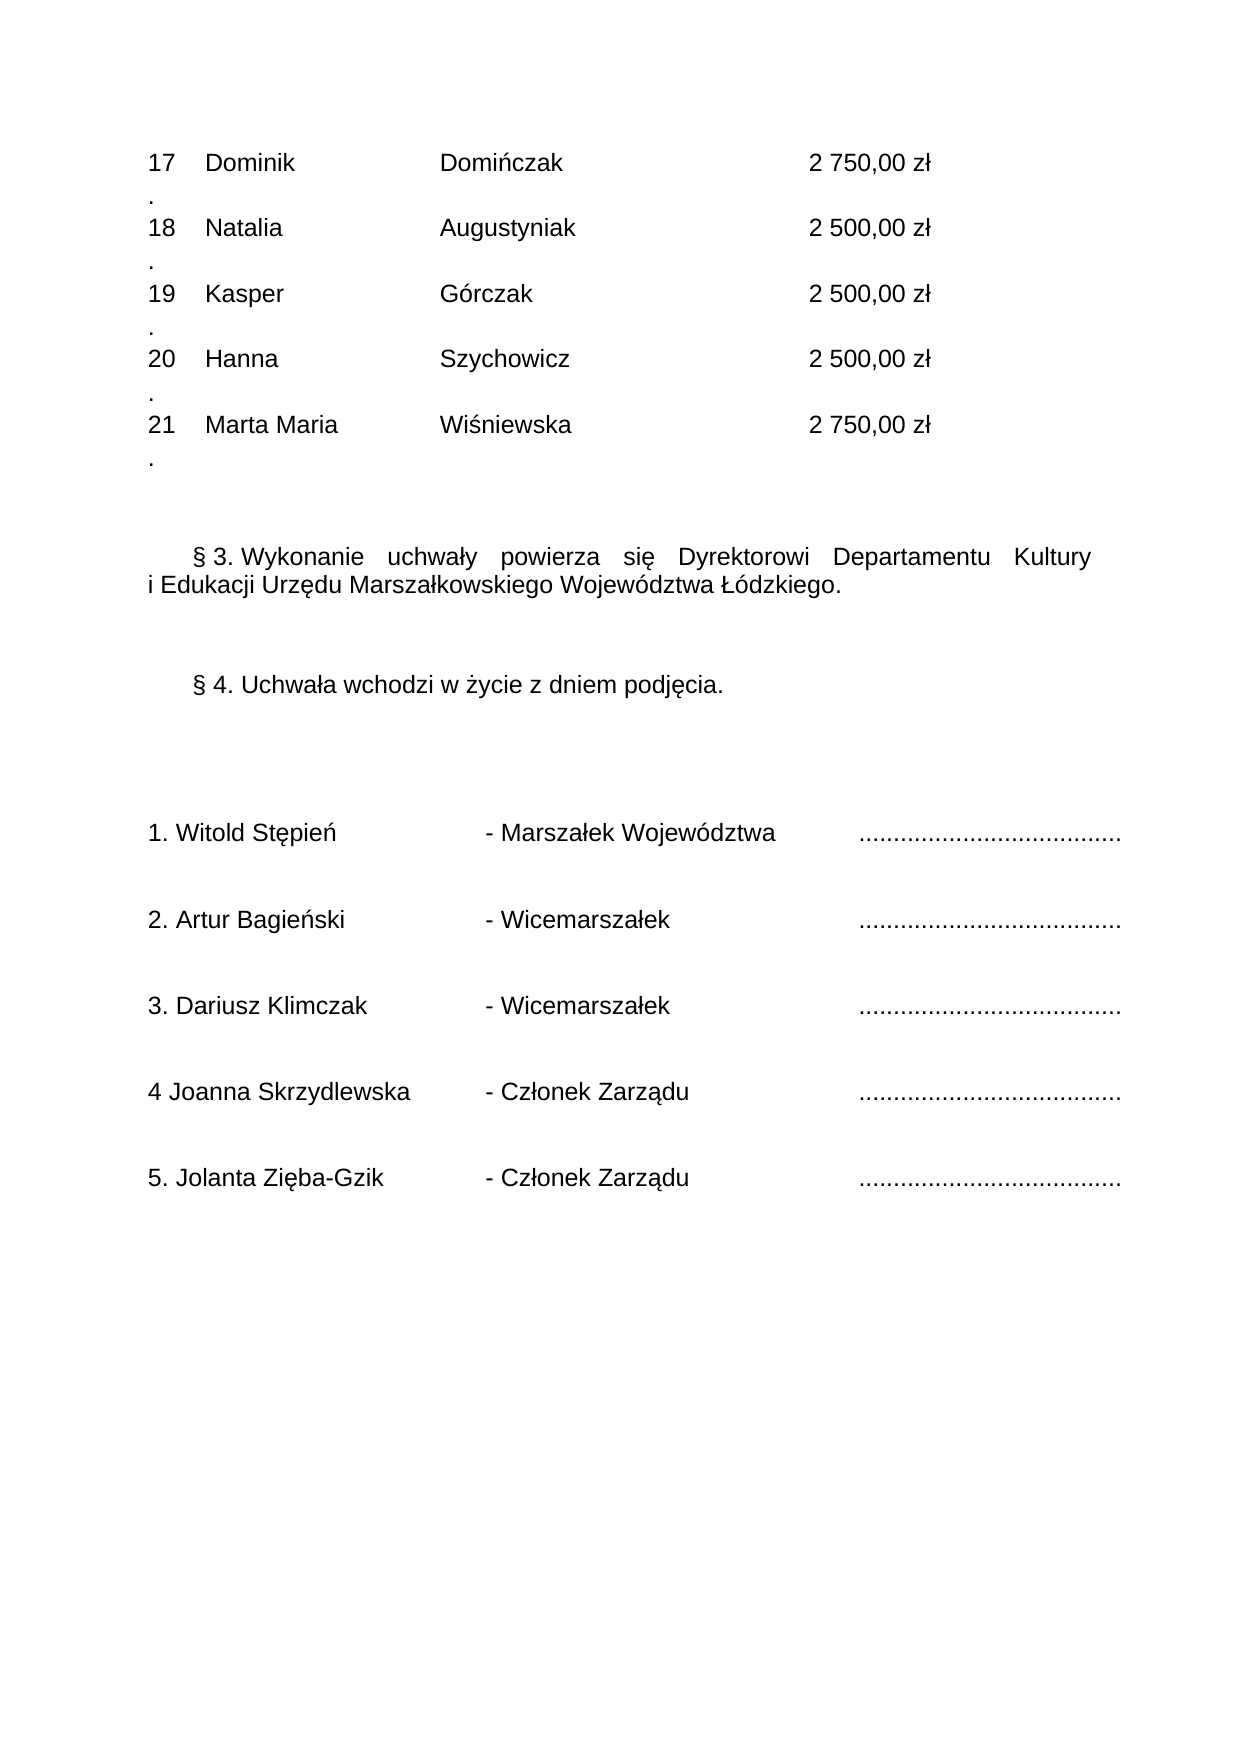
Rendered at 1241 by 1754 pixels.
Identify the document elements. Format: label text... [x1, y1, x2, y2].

table_cell - Wicemarszałek [478, 905, 851, 991]
table_cell 5. Jolanta Zięba-Gzik [118, 1164, 478, 1221]
table_cell 4 Joanna Skrzydlewska [118, 1077, 478, 1163]
table_cell ...................................... [851, 905, 1129, 991]
table_cell - Członek Zarządu [478, 1077, 851, 1163]
table_cell 2 750,00 zł [797, 148, 1104, 213]
table_cell 2 500,00 zł [797, 213, 1104, 279]
text § 4. Uchwała wchodzi w życie z dniem podjęcia. [192, 670, 1093, 698]
text § 3. Wykonanie uchwały powierza się Dyrektorowi Departamentu Kultury i Edukacji Urzędu Marszałkowskiego Województwa Łódzkiego. [148, 542, 1093, 599]
table_cell 2 500,00 zł [797, 279, 1104, 344]
table_cell 2 500,00 zł [797, 345, 1104, 410]
table_cell Augustyniak [428, 213, 797, 279]
table_cell - Wicemarszałek [478, 991, 851, 1077]
table_cell - Członek Zarządu [478, 1164, 851, 1221]
table_cell ...................................... [851, 1077, 1129, 1163]
table_cell 2 750,00 zł [797, 410, 1104, 476]
table_cell ...................................... [851, 1164, 1129, 1221]
table_header - Marszałek Województwa [478, 819, 851, 905]
table_cell Hanna [194, 345, 428, 410]
table_cell 21. [136, 410, 193, 476]
table_cell Górczak [428, 279, 797, 344]
table_cell 2. Artur Bagieński [118, 905, 478, 991]
table_header 1. Witold Stępień [118, 819, 478, 905]
table_cell Wiśniewska [428, 410, 797, 476]
table_cell 3. Dariusz Klimczak [118, 991, 478, 1077]
table_cell ...................................... [851, 991, 1129, 1077]
table_cell Kasper [194, 279, 428, 344]
table_header ...................................... [851, 819, 1129, 905]
table_cell 17. [136, 148, 193, 213]
table_cell Natalia [194, 213, 428, 279]
table_cell 20. [136, 345, 193, 410]
table_cell Szychowicz [428, 345, 797, 410]
table_cell Marta Maria [194, 410, 428, 476]
table_cell 18. [136, 213, 193, 279]
table_cell 19. [136, 279, 193, 344]
table_cell Dominik [194, 148, 428, 213]
table_cell Domińczak [428, 148, 797, 213]
